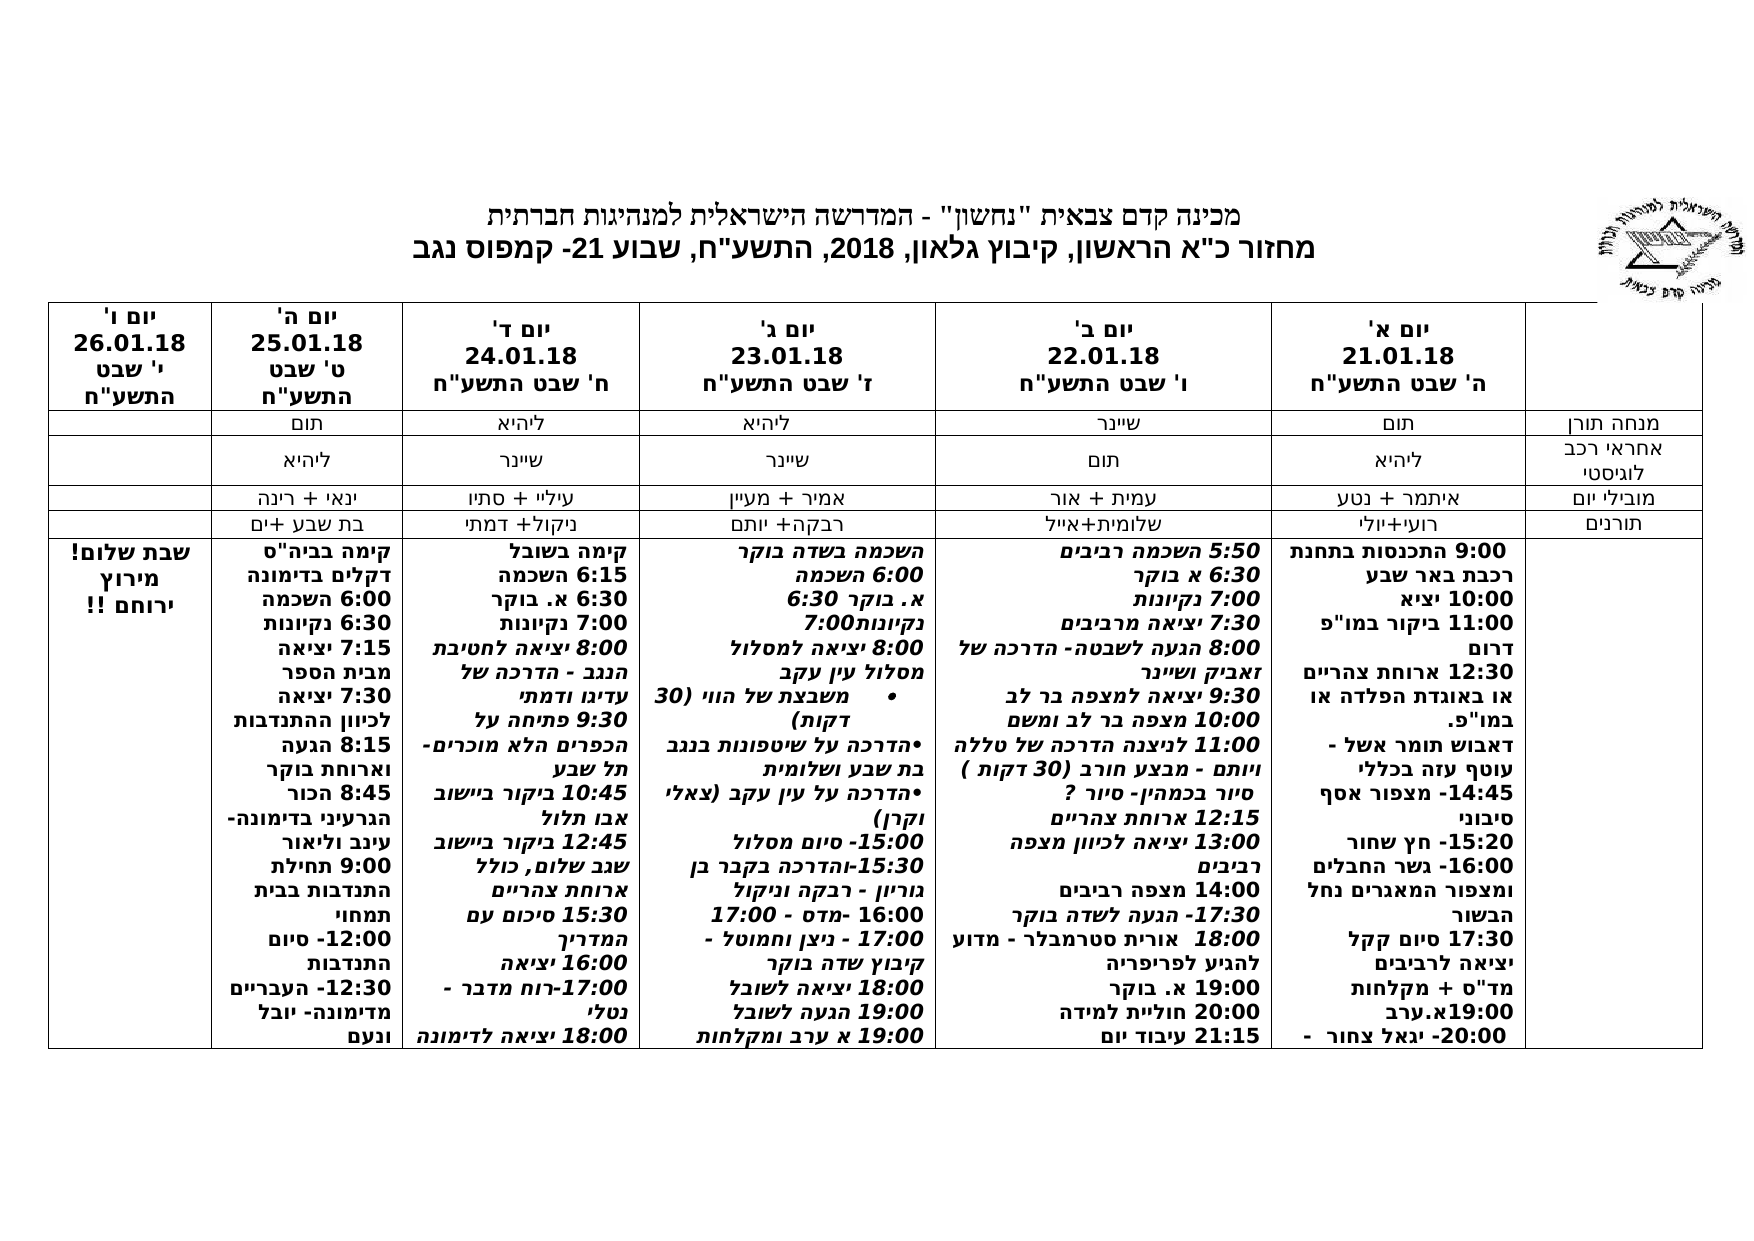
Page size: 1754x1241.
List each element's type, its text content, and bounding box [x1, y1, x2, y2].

table_cell עמית + אור [936, 486, 1271, 510]
picture [1597, 197, 1748, 303]
table_cell תום [212, 411, 402, 435]
table_cell רועי+יולי [1272, 511, 1525, 538]
table_cell אחראי רכב לוגיסטי [1526, 436, 1702, 485]
table_cell עיליי + סתיו [403, 486, 639, 510]
table_cell מובילי יום [1526, 486, 1702, 510]
table_cell איתמר + נטע [1272, 486, 1525, 510]
table_header יום ו' 26.01.18 י' שבט התשע"ח [49, 303, 211, 410]
table_cell ליהיא [403, 411, 639, 435]
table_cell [403, 539, 639, 1048]
table_header יום ג' 23.01.18 ז' שבט התשע"ח [640, 303, 935, 410]
table_cell מנחה תורן [1526, 411, 1702, 435]
table_cell [49, 486, 211, 510]
table_cell [49, 511, 211, 538]
table_cell שיינר [936, 411, 1271, 435]
table_cell ניקול+ דמתי [403, 511, 639, 538]
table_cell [212, 539, 402, 1048]
table_cell [49, 411, 211, 435]
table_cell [49, 539, 211, 1048]
table_cell ליהיא [212, 436, 402, 485]
table_cell ליהיא [640, 411, 935, 435]
table_header יום ד' 24.01.18 ח' שבט התשע"ח [403, 303, 639, 410]
table_cell תום [1272, 411, 1525, 435]
text מחזור כ"א הראשון, קיבוץ גלאון, 2018, התשע"ח, שבוע 21- קמפוס נגב [150, 231, 1597, 265]
text מכינה קדם צבאית "נחשון" - המדרשה הישראלית למנהיגות חברתית [150, 198, 1597, 231]
table_cell ליהיא [1272, 436, 1525, 485]
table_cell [936, 539, 1271, 1048]
table_cell שיינר [403, 436, 639, 485]
table_cell שיינר [640, 436, 935, 485]
table_cell [49, 436, 211, 485]
table_cell תום [936, 436, 1271, 485]
table_cell רבקה+ יותם [640, 511, 935, 538]
table_cell [1526, 539, 1702, 1048]
table_header יום ה' 25.01.18 ט' שבט התשע"ח [212, 303, 402, 410]
table_cell ינאי + רינה [212, 486, 402, 510]
table_header [1526, 303, 1702, 410]
table_header יום ב' 22.01.18 ו' שבט התשע"ח [936, 303, 1271, 410]
table_header יום א' 21.01.18 ה' שבט התשע"ח [1272, 303, 1525, 410]
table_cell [1272, 539, 1525, 1048]
table_cell אמיר + מעיין [640, 486, 935, 510]
table_cell בת שבע +ים [212, 511, 402, 538]
table_cell תורנים [1526, 511, 1702, 538]
table_cell שלומית+אייל [936, 511, 1271, 538]
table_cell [640, 539, 935, 1048]
